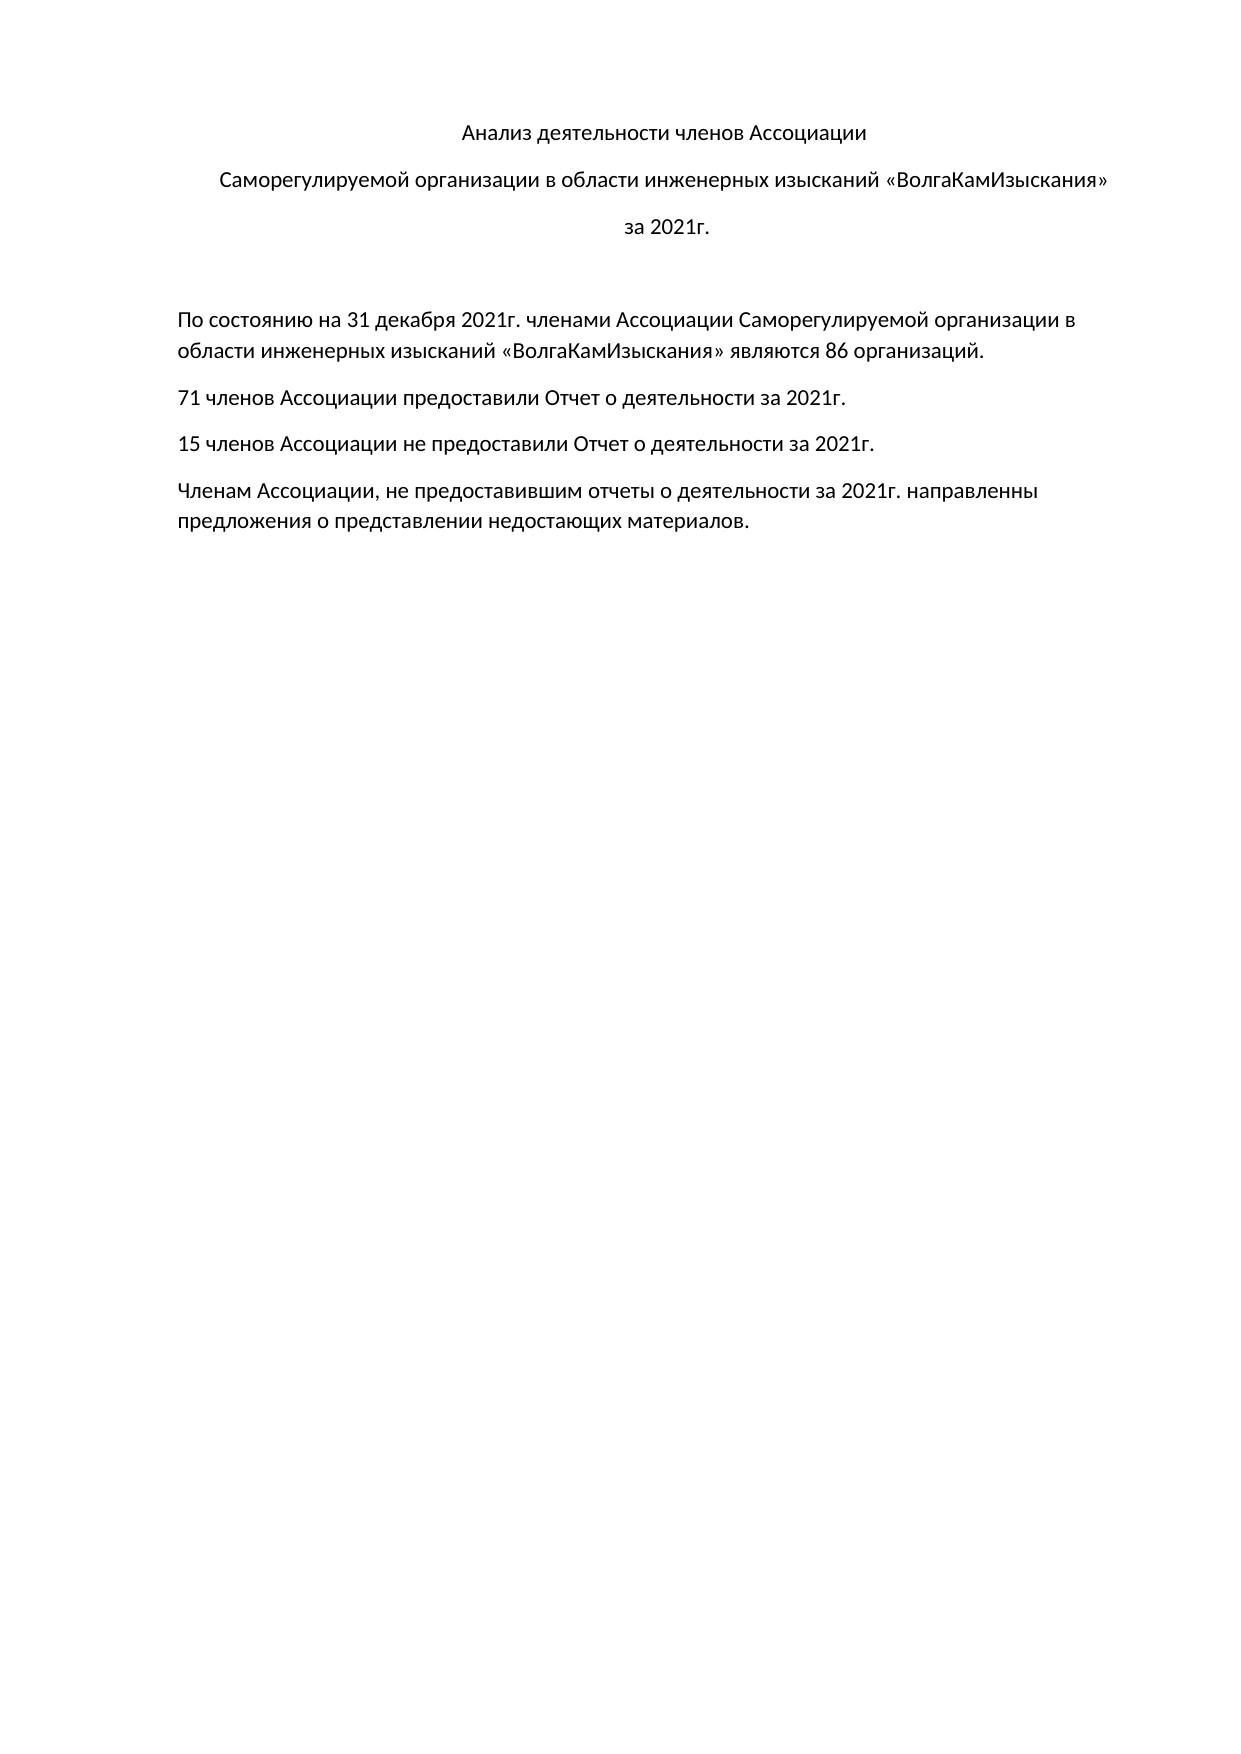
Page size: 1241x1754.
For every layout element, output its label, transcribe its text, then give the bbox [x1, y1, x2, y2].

text По состоянию на 31 декабря 2021г. членами Ассоциации Саморегулируемой организации в области инженерных изысканий «ВолгаКамИзыскания» являются 86 организаций. [177, 306, 1152, 364]
text за 2021г. [177, 212, 1152, 240]
text Членам Ассоциации, не предоставившим отчеты о деятельности за 2021г. направленны предложения о представлении недостающих материалов. [177, 476, 1152, 535]
text Анализ деятельности членов Ассоциации [177, 118, 1152, 146]
text 15 членов Ассоциации не предоставили Отчет о деятельности за 2021г. [177, 429, 1152, 458]
text 71 членов Ассоциации предоставили Отчет о деятельности за 2021г. [177, 383, 1152, 411]
text Саморегулируемой организации в области инженерных изысканий «ВолгаКамИзыскания» [177, 165, 1152, 193]
